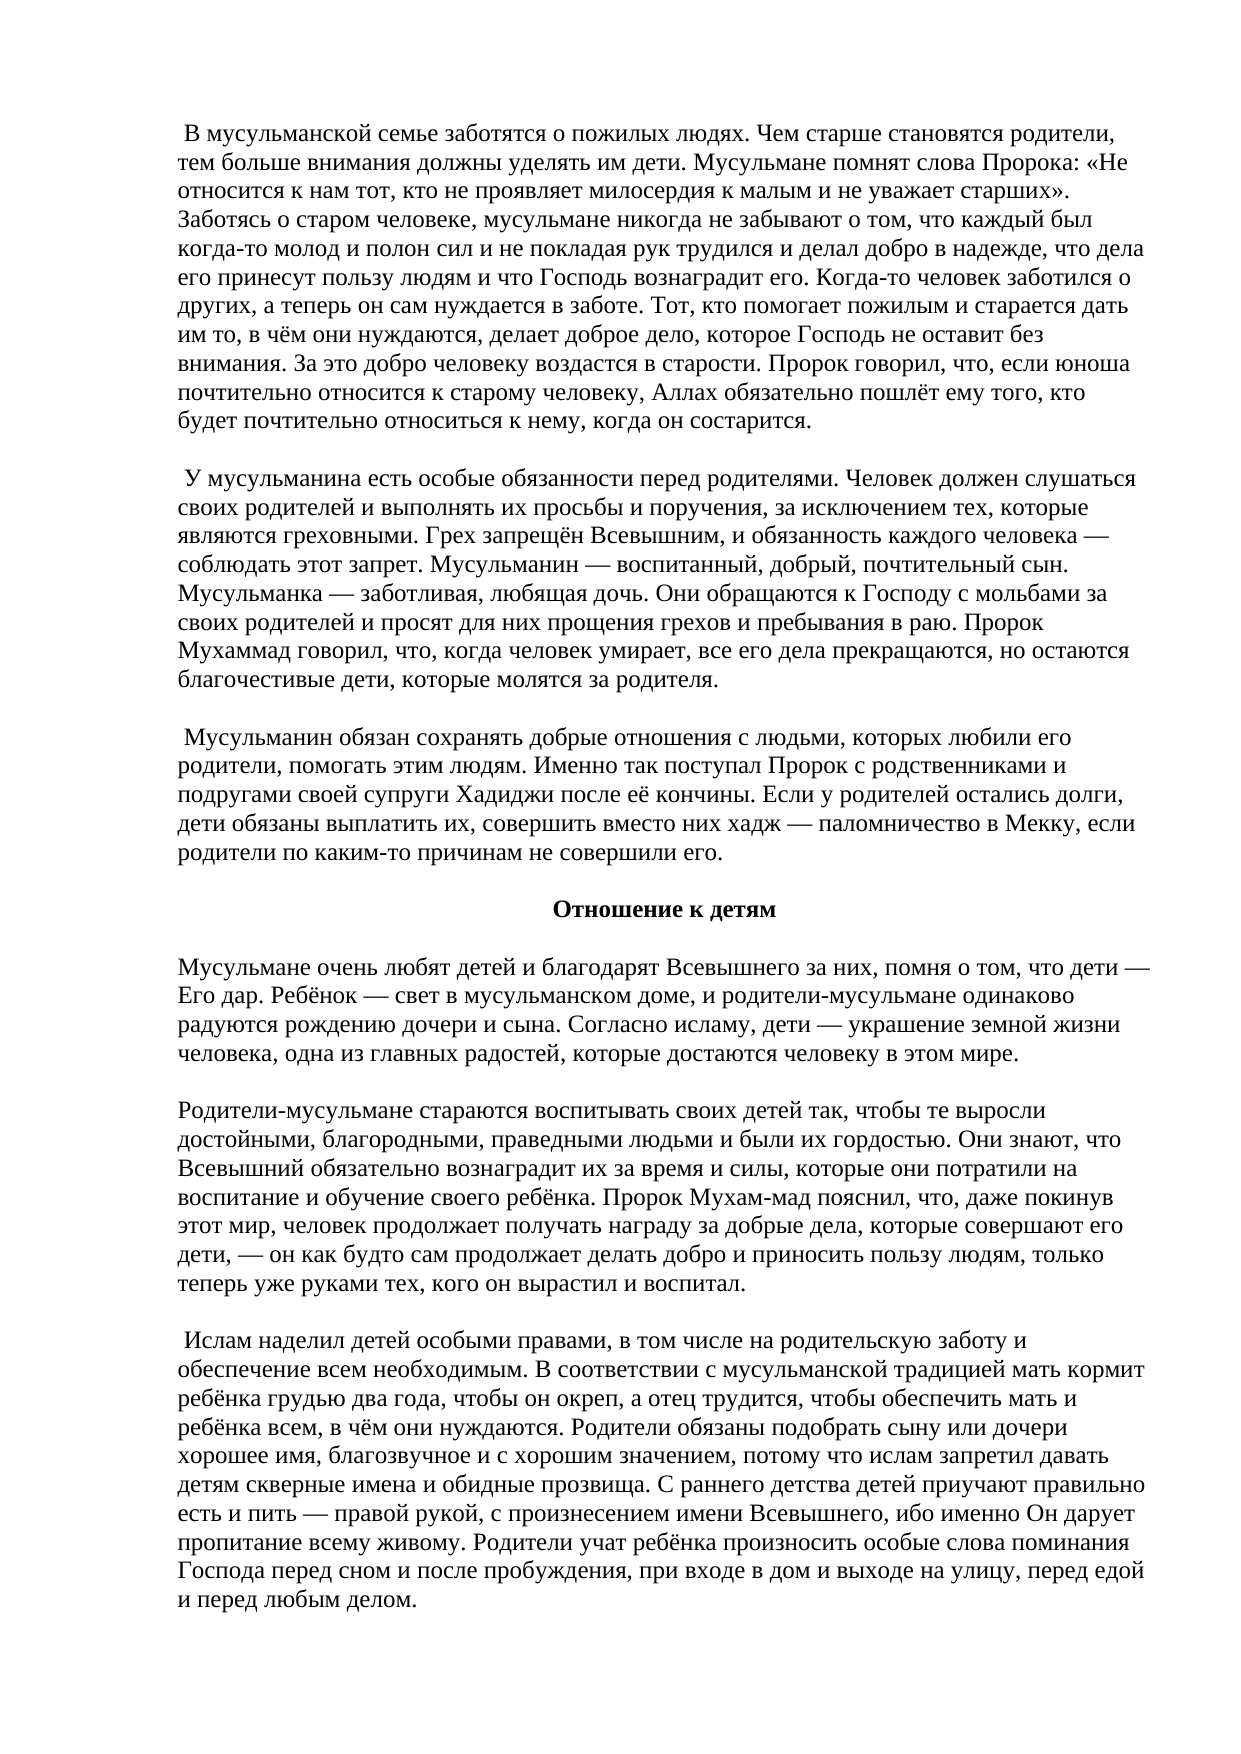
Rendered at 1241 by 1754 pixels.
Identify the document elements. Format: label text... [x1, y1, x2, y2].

text Мусульмане очень любят детей и благодарят Всевышнего за них, помня о том, что дети — Его дар. Ребёнок — свет в мусульманском доме, и родители-мусульмане одинаково радуются рождению дочери и сына. Согласно исламу, дети — украшение земной жизни человека, одна из главных радостей, которые достаются человеку в этом мире. [177, 952, 1152, 1067]
text Родители-мусульмане стараются воспитывать своих детей так, чтобы те выросли достойными, благородными, праведными людьми и были их гордостью. Они знают, что Всевышний обязательно вознаградит их за время и силы, которые они потратили на воспитание и обучение своего ребёнка. Пророк Мухам-мад пояснил, что, даже покинув этот мир, человек продолжает получать награду за добрые дела, которые совершают его дети, — он как будто сам продолжает делать добро и приносить пользу людям, только теперь уже руками тех, кого он вырастил и воспитал. [177, 1096, 1152, 1297]
text Отношение к детям [177, 894, 1152, 923]
text В мусульманской семье заботятся о пожилых людях. Чем старше становятся родители, тем больше внимания должны уделять им дети. Мусульмане помнят слова Пророка: «Не относится к нам тот, кто не проявляет милосердия к малым и не уважает старших». Заботясь о старом человеке, мусульмане никогда не забывают о том, что каждый был когда-то молод и полон сил и не покладая рук трудился и делал добро в надежде, что дела его принесут пользу людям и что Господь вознаградит его. Когда-то человек заботился о других, а теперь он сам нуждается в заботе. Тот, кто помогает пожилым и старается дать им то, в чём они нуждаются, делает доброе дело, которое Господь не оставит без внимания. За это добро человеку воздастся в старости. Пророк говорил, что, если юноша почтительно относится к старому человеку, Аллах обязательно пошлёт ему того, кто будет почтительно относиться к нему, когда он состарится. [177, 118, 1152, 434]
text Ислам наделил детей особыми правами, в том числе на родительскую заботу и обеспечение всем необходимым. В соответствии с мусульманской традицией мать кормит ребёнка грудью два года, чтобы он окреп, а отец трудится, чтобы обеспечить мать и ребёнка всем, в чём они нуждаются. Родители обязаны подобрать сыну или дочери хорошее имя, благозвучное и с хорошим значением, потому что ислам запретил давать детям скверные имена и обидные прозвища. С раннего детства детей приучают правильно есть и пить — правой рукой, с произнесением имени Всевышнего, ибо именно Он дарует пропитание всему живому. Родители учат ребёнка произносить особые слова поминания Господа перед сном и после пробуждения, при входе в дом и выходе на улицу, перед едой и перед любым делом. [177, 1326, 1152, 1613]
text У мусульманина есть особые обязанности перед родителями. Человек должен слушаться своих родителей и выполнять их просьбы и поручения, за исключением тех, которые являются греховными. Грех запрещён Всевышним, и обязанность каждого человека — соблюдать этот запрет. Мусульманин — воспитанный, добрый, почтительный сын. Мусульманка — заботливая, любящая дочь. Они обращаются к Господу с мольбами за своих родителей и просят для них прощения грехов и пребывания в раю. Пророк Мухаммад говорил, что, когда человек умирает, все его дела прекращаются, но остаются благочестивые дети, которые молятся за родителя. [177, 463, 1152, 693]
text Мусульманин обязан сохранять добрые отношения с людьми, которых любили его родители, помогать этим людям. Именно так поступал Пророк с родственниками и подругами своей супруги Хадиджи после её кончины. Если у родителей остались долги, дети обязаны выплатить их, совершить вместо них хадж — паломничество в Мекку, если родители по каким-то причинам не совершили его. [177, 722, 1152, 866]
